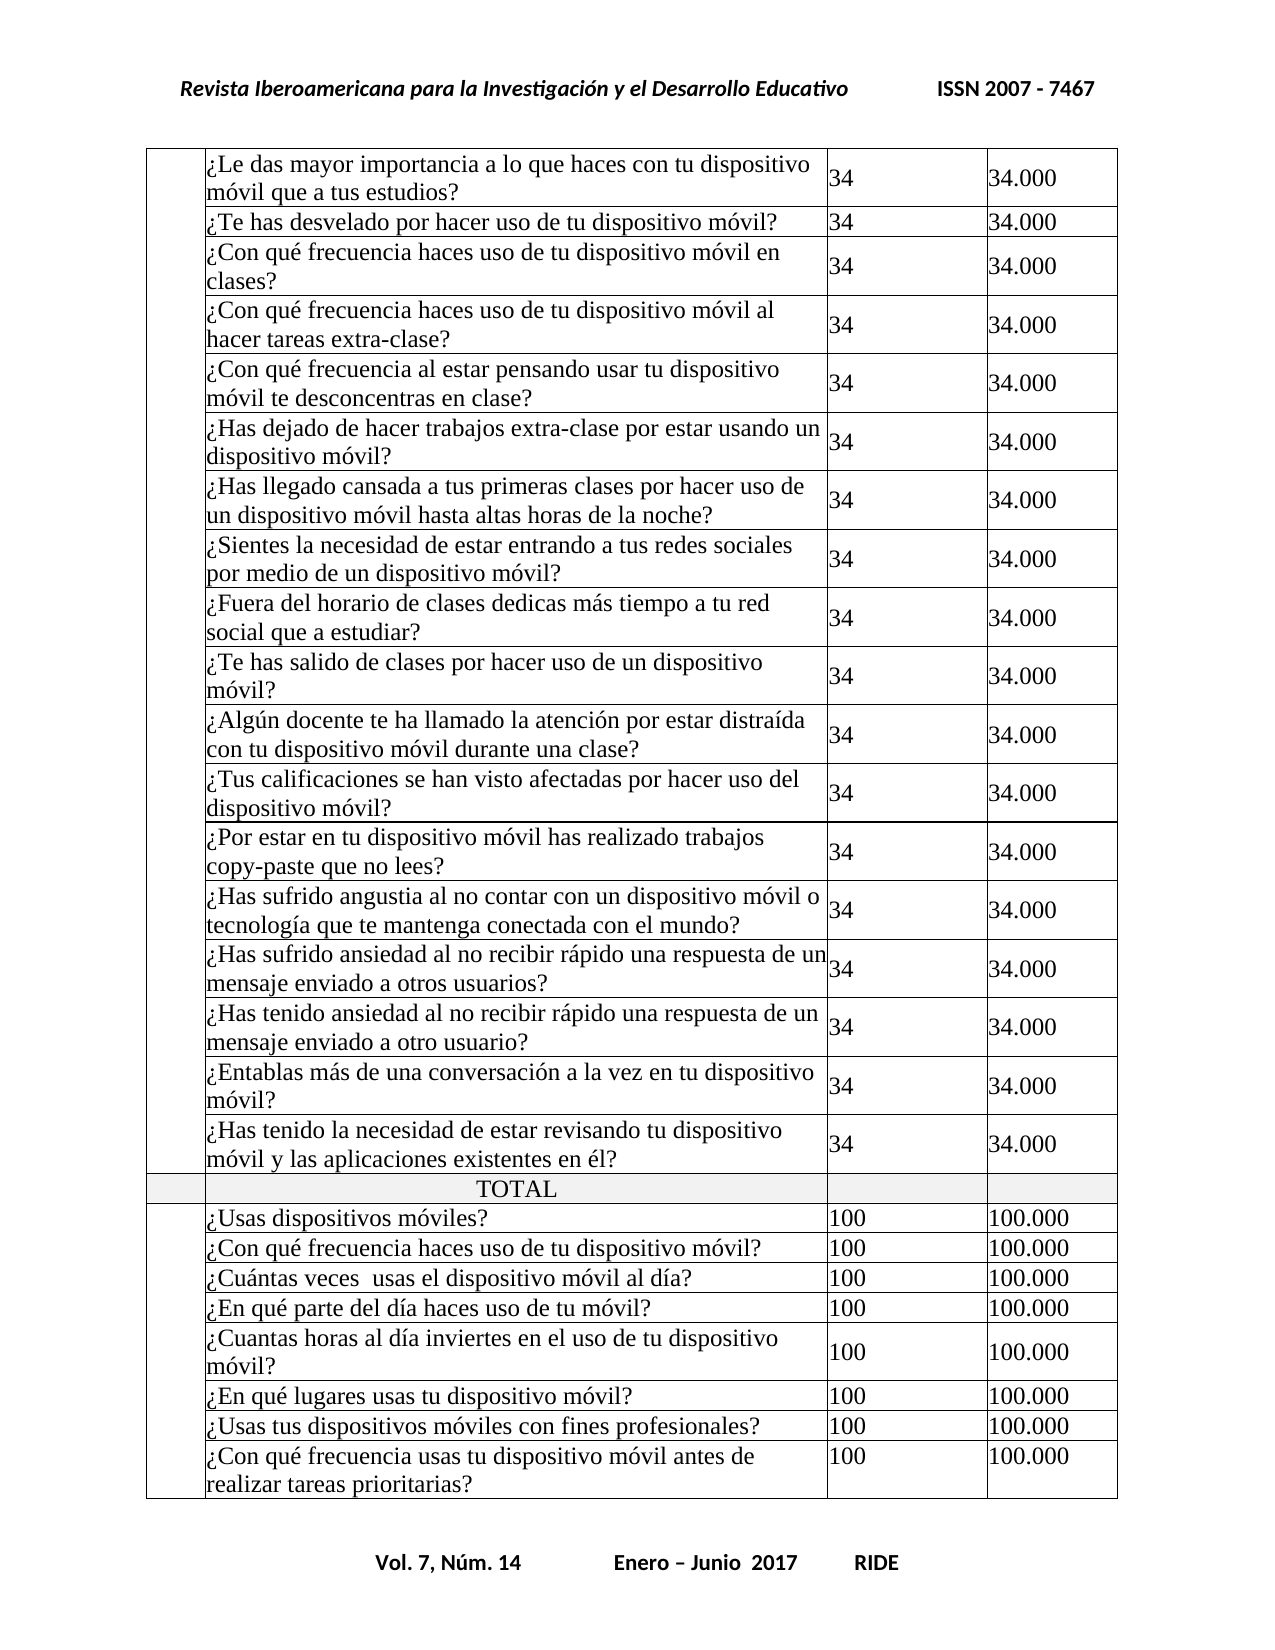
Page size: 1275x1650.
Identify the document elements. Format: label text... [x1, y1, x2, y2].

table_cell 34 [828, 1057, 987, 1114]
table_cell 34 [828, 588, 987, 646]
table_cell 34 [828, 940, 987, 997]
table_cell ¿Con qué frecuencia al estar pensando usar tu dispositivo móvil te desconcentras en clase? [206, 354, 827, 412]
table_cell ¿Entablas más de una conversación a la vez en tu dispositivo móvil? [206, 1057, 827, 1114]
table_cell 34 [828, 764, 987, 821]
table_cell ¿Has dejado de hacer trabajos extra-clase por estar usando un dispositivo móvil? [206, 413, 827, 470]
table_cell 34 [828, 471, 987, 529]
table_cell ¿Con qué frecuencia usas tu dispositivo móvil antes de realizar tareas prioritarias? [206, 1441, 827, 1498]
table_cell ¿Te has salido de clases por hacer uso de un dispositivo móvil? [206, 647, 827, 704]
table_cell [988, 1174, 1117, 1202]
table_cell 34.000 [988, 764, 1117, 821]
table_cell 100 [828, 1263, 987, 1292]
table_cell 34.000 [988, 237, 1117, 294]
table_cell 34.000 [988, 705, 1117, 763]
table_cell 34.000 [988, 207, 1117, 236]
table_cell 34 [828, 705, 987, 763]
table_cell 34 [828, 998, 987, 1056]
table_cell 34 [828, 207, 987, 236]
table_cell ¿Por estar en tu dispositivo móvil has realizado trabajos copy-paste que no lees? [206, 823, 827, 880]
table_cell ¿Has tenido la necesidad de estar revisando tu dispositivo móvil y las aplicaciones existentes en él? [206, 1115, 827, 1173]
table_cell 100.000 [988, 1381, 1117, 1410]
table_cell 34.000 [988, 296, 1117, 353]
table_cell 34.000 [988, 1057, 1117, 1114]
table_cell 100 [828, 1293, 987, 1322]
table_cell 100.000 [988, 1293, 1117, 1322]
table_cell ¿Con qué frecuencia haces uso de tu dispositivo móvil en clases? [206, 237, 827, 294]
table_cell ¿Te has desvelado por hacer uso de tu dispositivo móvil? [206, 207, 827, 236]
table_cell 34.000 [988, 530, 1117, 587]
table_cell ¿Has tenido ansiedad al no recibir rápido una respuesta de un mensaje enviado a otro usuario? [206, 998, 827, 1056]
table_cell 34 [828, 647, 987, 704]
table_cell 100 [828, 1233, 987, 1262]
table_cell ¿Usas tus dispositivos móviles con fines profesionales? [206, 1411, 827, 1440]
table_cell 100 [828, 1441, 987, 1498]
table_cell 34 [828, 296, 987, 353]
table_cell 34.000 [988, 149, 1117, 206]
table_cell 100 [828, 1381, 987, 1410]
table_cell ¿En qué lugares usas tu dispositivo móvil? [206, 1381, 827, 1410]
table_cell 34.000 [988, 998, 1117, 1056]
table_cell 34.000 [988, 940, 1117, 997]
table_cell 34 [828, 823, 987, 880]
table_cell 34 [828, 354, 987, 412]
table_cell 100.000 [988, 1204, 1117, 1232]
table_cell 34 [828, 413, 987, 470]
table_cell 100.000 [988, 1263, 1117, 1292]
table_cell 100.000 [988, 1411, 1117, 1440]
table_cell 34.000 [988, 471, 1117, 529]
table_cell 100.000 [988, 1441, 1117, 1498]
table_cell 34 [828, 149, 987, 206]
table_cell 34.000 [988, 354, 1117, 412]
table_cell ¿Fuera del horario de clases dedicas más tiempo a tu red social que a estudiar? [206, 588, 827, 646]
table_cell ¿Usas dispositivos móviles? [206, 1204, 827, 1232]
table_cell ¿Con qué frecuencia haces uso de tu dispositivo móvil? [206, 1233, 827, 1262]
table_cell ¿En qué parte del día haces uso de tu móvil? [206, 1293, 827, 1322]
table_cell ¿Has sufrido ansiedad al no recibir rápido una respuesta de un mensaje enviado a otros usuarios? [206, 940, 827, 997]
table_cell ¿Has sufrido angustia al no contar con un dispositivo móvil o tecnología que te mantenga conectada con el mundo? [206, 881, 827, 938]
table_cell 100.000 [988, 1233, 1117, 1262]
table_cell ¿Sientes la necesidad de estar entrando a tus redes sociales por medio de un dispositivo móvil? [206, 530, 827, 587]
table_cell 100.000 [988, 1323, 1117, 1380]
table_cell 34 [828, 237, 987, 294]
table_cell ¿Algún docente te ha llamado la atención por estar distraída con tu dispositivo móvil durante una clase? [206, 705, 827, 763]
table_cell 100 [828, 1204, 987, 1232]
table_cell 34.000 [988, 823, 1117, 880]
table_cell ¿Cuantas horas al día inviertes en el uso de tu dispositivo móvil? [206, 1323, 827, 1380]
table_cell 34 [828, 530, 987, 587]
table_cell 34.000 [988, 413, 1117, 470]
table_cell ¿Cuántas veces usas el dispositivo móvil al día? [206, 1263, 827, 1292]
table_cell ¿Has llegado cansada a tus primeras clases por hacer uso de un dispositivo móvil hasta altas horas de la noche? [206, 471, 827, 529]
table_cell 34 [828, 1115, 987, 1173]
table_cell TOTAL [206, 1174, 827, 1202]
table_cell 100 [828, 1411, 987, 1440]
table_cell ¿Con qué frecuencia haces uso de tu dispositivo móvil al hacer tareas extra-clase? [206, 296, 827, 353]
table_cell 100 [828, 1323, 987, 1380]
table_cell [828, 1174, 987, 1202]
table_cell 34 [828, 881, 987, 938]
table_cell ¿Le das mayor importancia a lo que haces con tu dispositivo móvil que a tus estudios? [206, 149, 827, 206]
table_cell [147, 1174, 205, 1202]
table_cell 34.000 [988, 881, 1117, 938]
table_cell [147, 1204, 205, 1498]
table_cell 34.000 [988, 1115, 1117, 1173]
table_cell 34.000 [988, 647, 1117, 704]
table_cell ¿Tus calificaciones se han visto afectadas por hacer uso del dispositivo móvil? [206, 764, 827, 821]
table_cell 34.000 [988, 588, 1117, 646]
